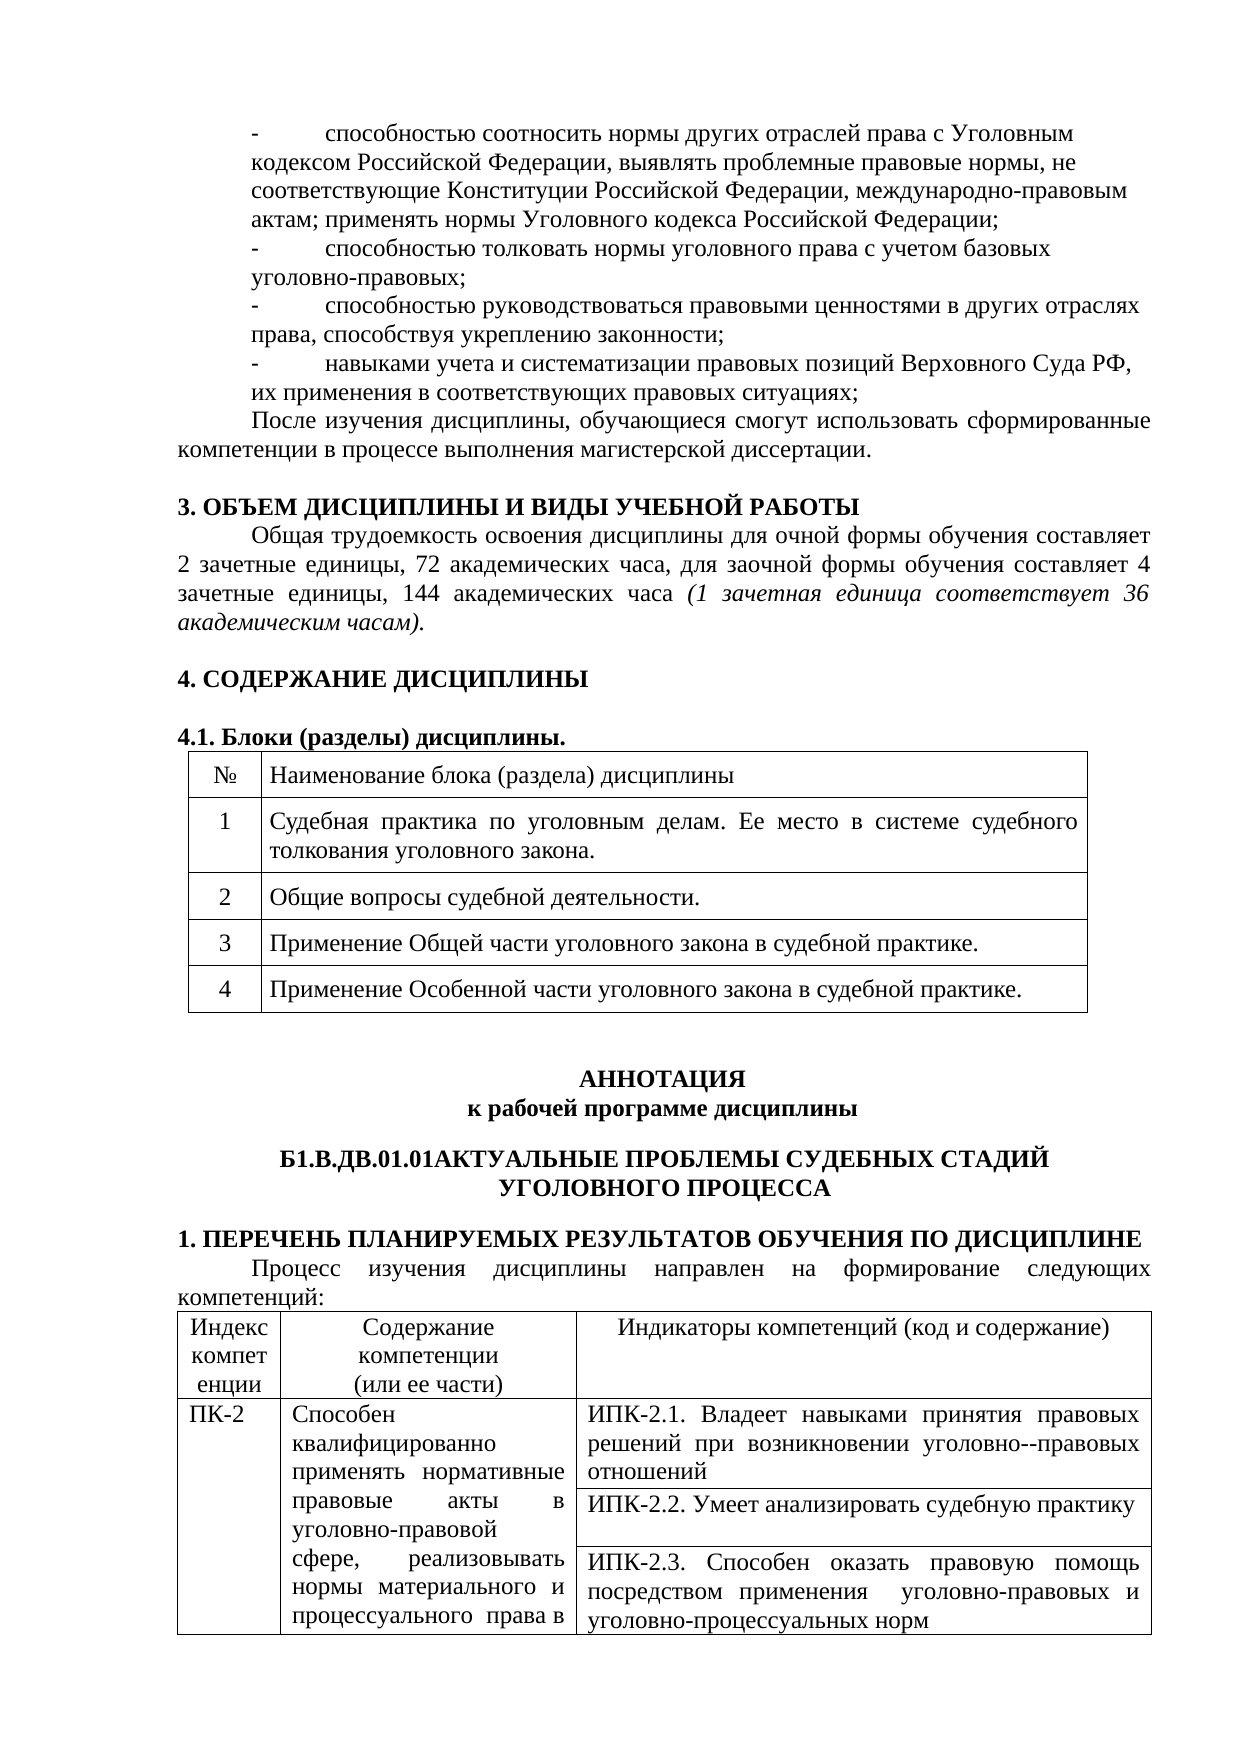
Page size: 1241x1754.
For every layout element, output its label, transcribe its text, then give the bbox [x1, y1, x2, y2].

text Процесс изучения дисциплины направлен на формирование следующих компетенций: [177, 1253, 1152, 1311]
table_cell Применение Особенной части уголовного закона в судебной практике. [262, 966, 1087, 1012]
list навыками учета и систематизации правовых позиций Верховного Суда РФ, их применения в соответствующих правовых ситуациях; [251, 348, 1152, 406]
text 1. ПЕРЕЧЕНЬ ПЛАНИРУЕМЫХ РЕЗУЛЬТАТОВ ОБУЧЕНИЯ ПО ДИСЦИПЛИНЕ [177, 1224, 1152, 1253]
table_cell Применение Общей части уголовного закона в судебной практике. [262, 920, 1087, 965]
text Общая трудоемкость освоения дисциплины для очной формы обучения составляет 2 зачетные единицы, 72 академических часа, для заочной формы обучения составляет 4 зачетные единицы, 144 академических часа (1 зачетная единица соответствует 36 академическим часам). [177, 521, 1152, 636]
table_cell 3 [189, 920, 261, 965]
text к рабочей программе дисциплины [173, 1093, 1152, 1122]
table_cell 4 [189, 966, 261, 1012]
table_cell 2 [189, 873, 261, 919]
table_cell ИПК-2.2. Умеет анализировать судебную практику [577, 1489, 1151, 1546]
table_cell Способен квалифицированно применять нормативные правовые акты в уголовно-правовой сфере, реализовывать нормы материального и процессуального права в профессиональной деятельности [281, 1399, 576, 1633]
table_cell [577, 1547, 1151, 1633]
table_cell 1 [189, 798, 261, 872]
list способностью руководствоваться правовыми ценностями в других отраслях права, способствуя укреплению законности; [251, 291, 1152, 348]
table_header Содержание компетенции (или ее части) [281, 1312, 576, 1398]
table_header № [189, 752, 261, 797]
table_cell Общие вопросы судебной деятельности. [262, 873, 1087, 919]
table_header Наименование блока (раздела) дисциплины [262, 752, 1087, 797]
text Б1.В.ДВ.01.01АКТУАЛЬНЫЕ ПРОБЛЕМЫ СУДЕБНЫХ СТАДИЙ [177, 1144, 1152, 1173]
text 4. Содержание дисциплины [177, 664, 1152, 693]
text После изучения дисциплины, обучающиеся смогут использовать сформированные компетенции в процессе выполнения магистерской диссертации. [177, 406, 1152, 463]
text АННОТАЦИЯ [173, 1064, 1152, 1093]
table_cell ПК-2 [178, 1399, 280, 1633]
list способностью толковать нормы уголовного права с учетом базовых уголовно-правовых; [251, 233, 1152, 291]
text 4.1. Блоки (разделы) дисциплины. [177, 722, 1152, 751]
list способностью соотносить нормы других отраслей права с Уголовным кодексом Российской Федерации, выявлять проблемные правовые нормы, не соответствующие Конституции Российской Федерации, международно-правовым актам; применять нормы Уголовного кодекса Российской Федерации; [251, 118, 1152, 233]
table_cell ИПК-2.1. Владеет навыками принятия правовых решений при возникновении уголовно--правовых отношений [577, 1399, 1151, 1488]
table_cell Судебная практика по уголовным делам. Ее место в системе судебного толкования уголовного закона. [262, 798, 1087, 872]
table_header Индикаторы компетенций (код и содержание) [577, 1312, 1151, 1398]
text 3. Объем дисциплины и виды учебной работы [177, 492, 1152, 521]
table_header Индекс компетенции [178, 1312, 280, 1398]
text УГОЛОВНОГО ПРОЦЕССА [177, 1173, 1152, 1202]
